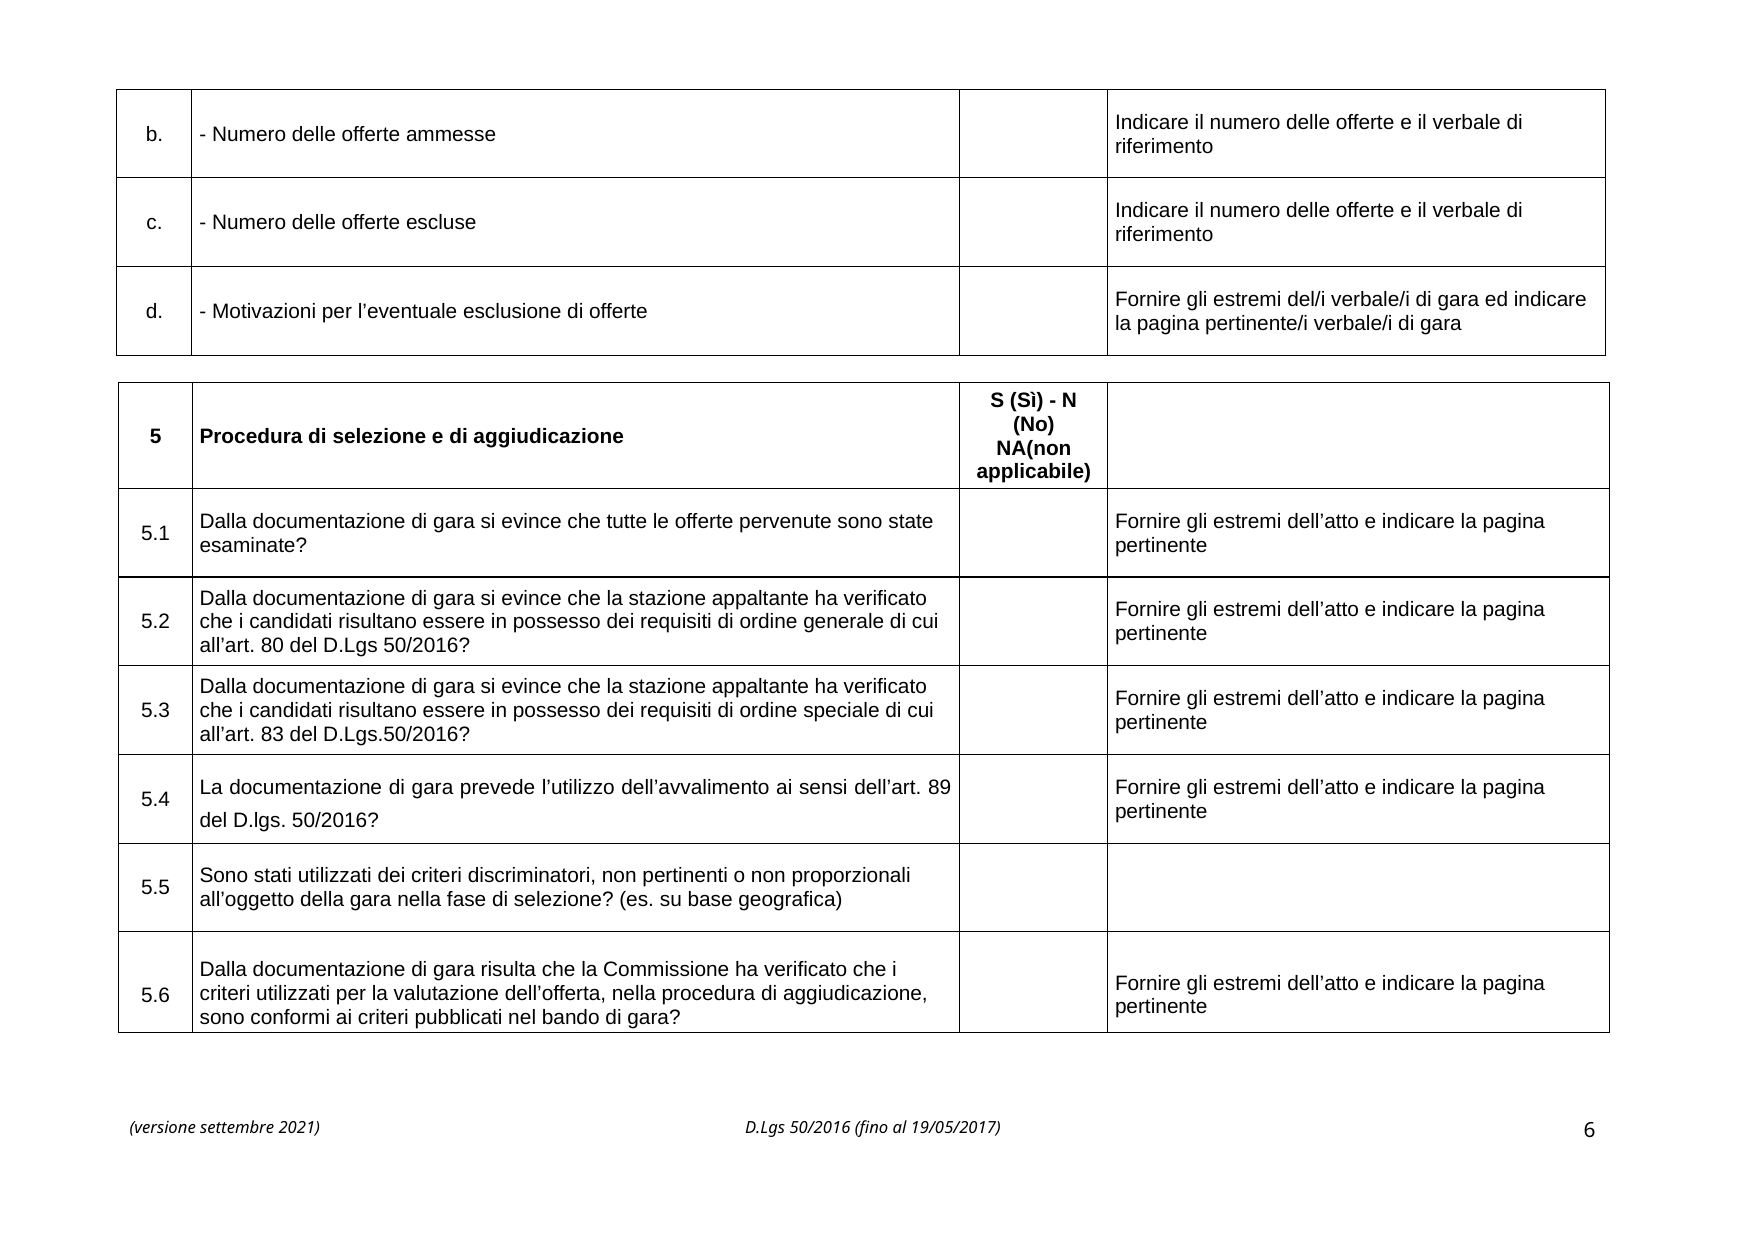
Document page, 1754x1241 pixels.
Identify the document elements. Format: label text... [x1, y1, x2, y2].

table_cell c. [117, 178, 191, 266]
table_cell Fornire gli estremi dell’atto e indicare la pagina pertinente [1108, 755, 1609, 842]
table_header [1108, 383, 1609, 488]
table_cell [960, 578, 1107, 665]
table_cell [1108, 90, 1605, 177]
table_cell 5.2 [119, 578, 192, 665]
table_cell [960, 844, 1107, 931]
table_cell Fornire gli estremi dell’atto e indicare la pagina pertinente [1108, 489, 1609, 576]
table_cell 5.1 [119, 489, 192, 576]
table_cell 5.5 [119, 844, 192, 931]
table_cell [960, 755, 1107, 842]
table_cell La documentazione di gara prevede l’utilizzo dell’avvalimento ai sensi dell’art. 89 del D.lgs. 50/2016? [193, 755, 959, 842]
table_cell Sono stati utilizzati dei criteri discriminatori, non pertinenti o non proporzionali all’oggetto della gara nella fase di selezione? (es. su base geografica) [193, 844, 959, 931]
table_cell 5.4 [119, 755, 192, 842]
table_cell [960, 178, 1107, 266]
table_cell [1108, 844, 1609, 931]
table_cell Fornire gli estremi dell’atto e indicare la pagina pertinente [1108, 932, 1609, 1032]
table_cell 5.3 [119, 666, 192, 754]
table_header 5 [119, 383, 192, 488]
table_header S (Sì) - N (No) NA(non applicabile) [960, 383, 1107, 488]
table_cell - Motivazioni per l’eventuale esclusione di offerte [192, 267, 959, 354]
table_cell [960, 932, 1107, 1032]
table_cell 5.6 [119, 932, 192, 1032]
table_cell b. [117, 90, 191, 177]
table_cell Dalla documentazione di gara si evince che tutte le offerte pervenute sono state esaminate? [193, 489, 959, 576]
table_cell [960, 267, 1107, 354]
table_header Procedura di selezione e di aggiudicazione [193, 383, 959, 488]
table_cell d. [117, 267, 191, 354]
table_cell - Numero delle offerte ammesse [192, 90, 959, 177]
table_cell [1108, 178, 1605, 266]
table_cell Fornire gli estremi dell’atto e indicare la pagina pertinente [1108, 578, 1609, 665]
table_cell Dalla documentazione di gara risulta che la Commissione ha verificato che i criteri utilizzati per la valutazione dell’offerta, nella procedura di aggiudicazione, sono conformi ai criteri pubblicati nel bando di gara? [193, 932, 959, 1032]
table_cell Dalla documentazione di gara si evince che la stazione appaltante ha verificato che i candidati risultano essere in possesso dei requisiti di ordine generale di cui all’art. 80 del D.Lgs 50/2016? [193, 578, 959, 665]
table_cell [960, 666, 1107, 754]
table_cell Fornire gli estremi del/i verbale/i di gara ed indicare la pagina pertinente/i verbale/i di gara [1108, 267, 1605, 354]
table_cell [960, 489, 1107, 576]
table_cell Dalla documentazione di gara si evince che la stazione appaltante ha verificato che i candidati risultano essere in possesso dei requisiti di ordine speciale di cui all’art. 83 del D.Lgs.50/2016? [193, 666, 959, 754]
table_cell Fornire gli estremi dell’atto e indicare la pagina pertinente [1108, 666, 1609, 754]
table_cell [960, 90, 1107, 177]
table_cell - Numero delle offerte escluse [192, 178, 959, 266]
